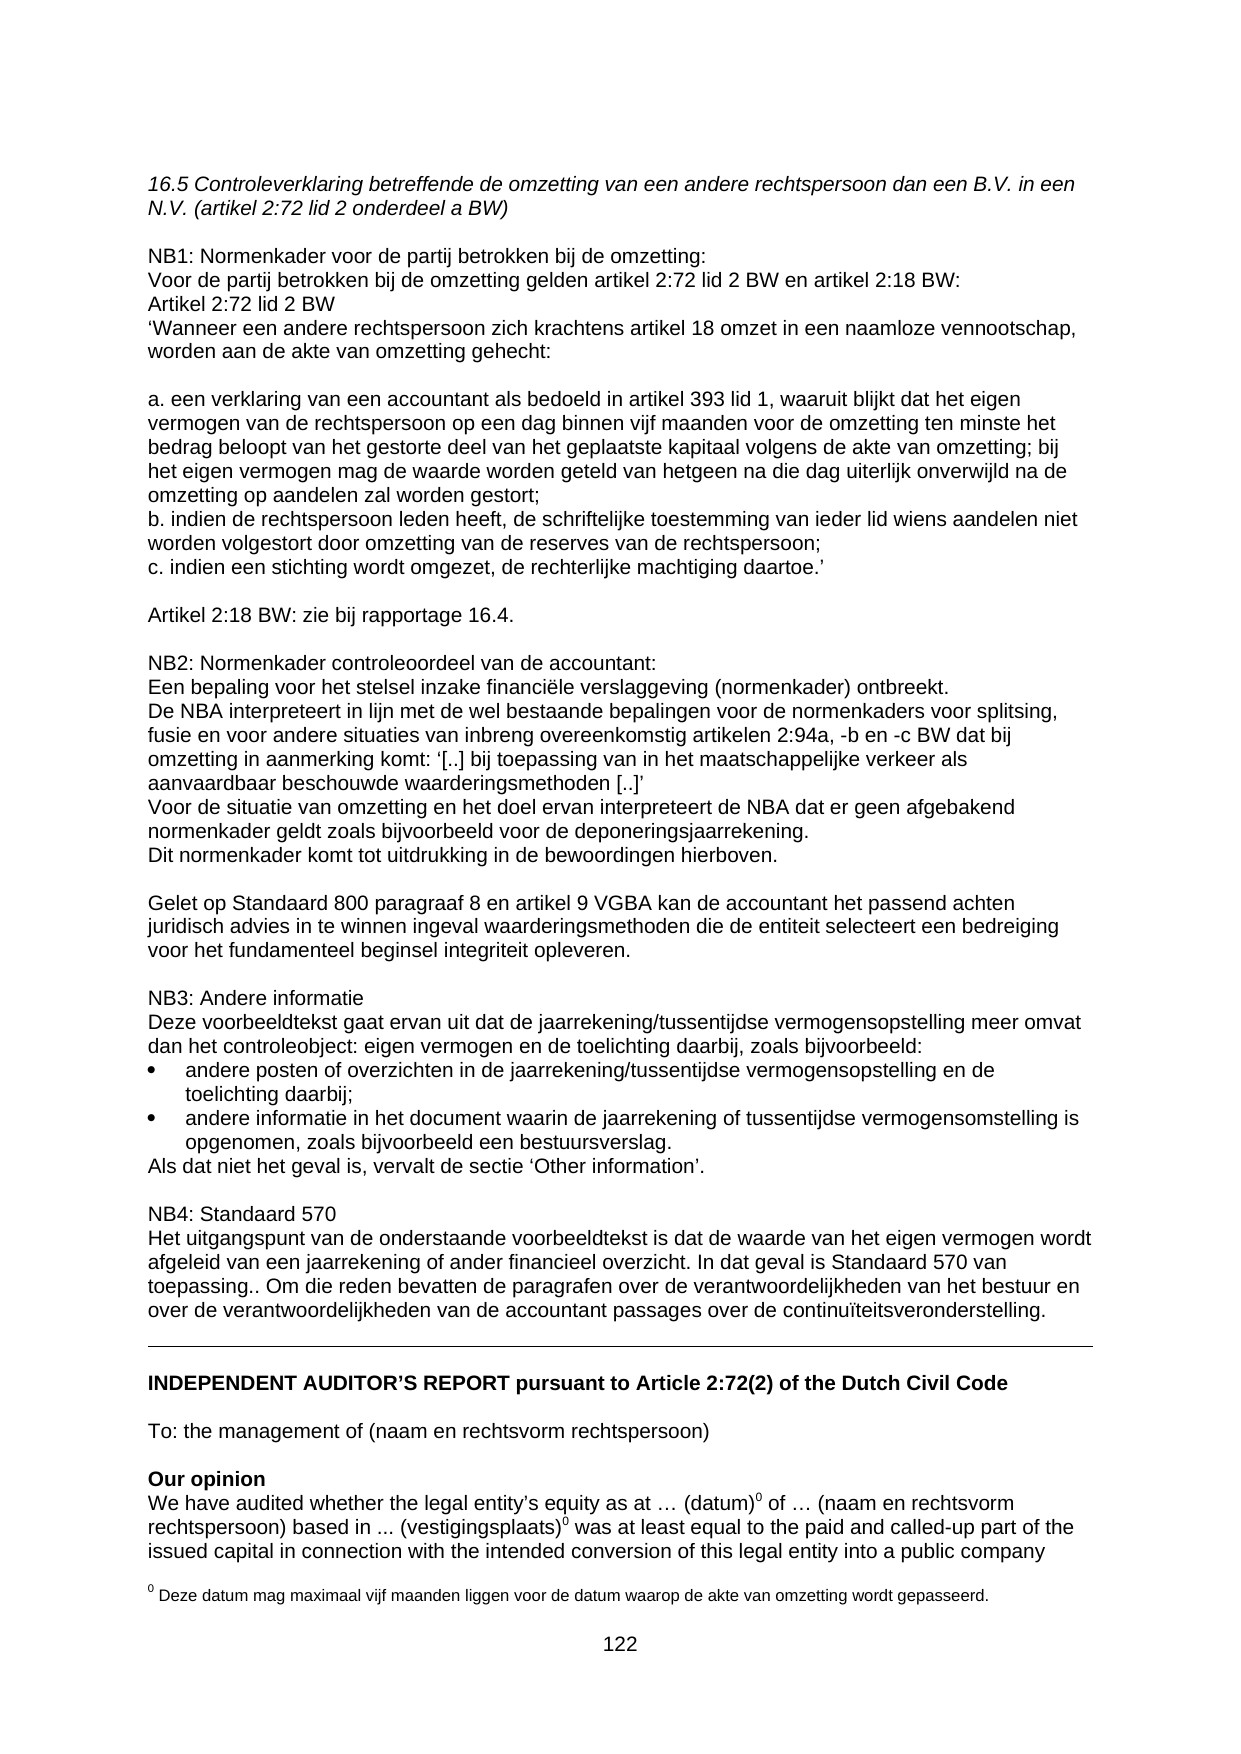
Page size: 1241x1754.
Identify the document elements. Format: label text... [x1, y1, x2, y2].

text Artikel 2:18 BW: zie bij rapportage 16.4. [148, 603, 1093, 627]
text NB3: Andere informatie [148, 986, 1093, 1010]
text NB1: Normenkader voor de partij betrokken bij de omzetting: [148, 243, 1093, 267]
subtitle 16.5 Controleverklaring betreffende de omzetting van een andere rechtspersoon dan een B.V. in een N.V. (artikel 2:72 lid 2 onderdeel a BW) [148, 172, 1093, 219]
text Gelet op Standaard 800 paragraaf 8 en artikel 9 VGBA kan de accountant het passend achten juridisch advies in te winnen ingeval waarderingsmethoden die de entiteit selecteert een bedreiging voor het fundamenteel beginsel integriteit opleveren. [148, 890, 1093, 962]
text Our opinion [148, 1467, 1093, 1491]
list andere informatie in het document waarin de jaarrekening of tussentijdse vermogensomstelling is opgenomen, zoals bijvoorbeeld een bestuursverslag. [148, 1106, 1093, 1154]
text Als dat niet het geval is, vervalt de sectie ‘Other information’. [148, 1154, 1093, 1178]
text INDEPENDENT AUDITOR’S REPORT pursuant to Article 2:72(2) of the Dutch Civil Code [148, 1371, 1093, 1395]
text Deze voorbeeldtekst gaat ervan uit dat de jaarrekening/tussentijdse vermogensopstelling meer omvat dan het controleobject: eigen vermogen en de toelichting daarbij, zoals bijvoorbeeld: [148, 1010, 1093, 1058]
text Een bepaling voor het stelsel inzake financiële verslaggeving (normenkader) ontbreekt. [148, 675, 1093, 699]
text c. indien een stichting wordt omgezet, de rechterlijke machtiging daartoe.’ [148, 555, 1093, 579]
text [148, 1491, 1093, 1562]
text Het uitgangspunt van de onderstaande voorbeeldtekst is dat de waarde van het eigen vermogen wordt afgeleid van een jaarrekening of ander financieel overzicht. In dat geval is Standaard 570 van toepassing.. Om die reden bevatten de paragrafen over de verantwoordelijkheden van het bestuur en over de verantwoordelijkheden van de accountant passages over de continuïteitsveronderstelling. [148, 1226, 1093, 1322]
text De NBA interpreteert in lijn met de wel bestaande bepalingen voor de normenkaders voor splitsing, fusie en voor andere situaties van inbreng overeenkomstig artikelen 2:94a, -b en -c BW dat bij omzetting in aanmerking komt: ‘[..] bij toepassing van in het maatschappelijke verkeer als aanvaardbaar beschouwde waarderingsmethoden [..]’ [148, 699, 1093, 794]
text To: the management of (naam en rechtsvorm rechtspersoon) [148, 1419, 1093, 1443]
text Dit normenkader komt tot uitdrukking in de bewoordingen hierboven. [148, 842, 1093, 866]
text NB4: Standaard 570 [148, 1202, 1093, 1226]
text Voor de partij betrokken bij de omzetting gelden artikel 2:72 lid 2 BW en artikel 2:18 BW: [148, 267, 1093, 291]
text ‘Wanneer een andere rechtspersoon zich krachtens artikel 18 omzet in een naamloze vennootschap, worden aan de akte van omzetting gehecht: [148, 315, 1093, 363]
text b. indien de rechtspersoon leden heeft, de schriftelijke toestemming van ieder lid wiens aandelen niet worden volgestort door omzetting van de reserves van de rechtspersoon; [148, 507, 1093, 555]
text NB2: Normenkader controleoordeel van de accountant: [148, 651, 1093, 675]
text Artikel 2:72 lid 2 BW [148, 291, 1093, 315]
text Voor de situatie van omzetting en het doel ervan interpreteert de NBA dat er geen afgebakend normenkader geldt zoals bijvoorbeeld voor de deponeringsjaarrekening. [148, 794, 1093, 842]
text a. een verklaring van een accountant als bedoeld in artikel 393 lid 1, waaruit blijkt dat het eigen vermogen van de rechtspersoon op een dag binnen vijf maanden voor de omzetting ten minste het bedrag beloopt van het gestorte deel van het geplaatste kapitaal volgens de akte van omzetting; bij het eigen vermogen mag de waarde worden geteld van hetgeen na die dag uiterlijk onverwijld na de omzetting op aandelen zal worden gestort; [148, 387, 1093, 507]
list andere posten of overzichten in de jaarrekening/tussentijdse vermogensopstelling en de toelichting daarbij; [148, 1058, 1093, 1106]
